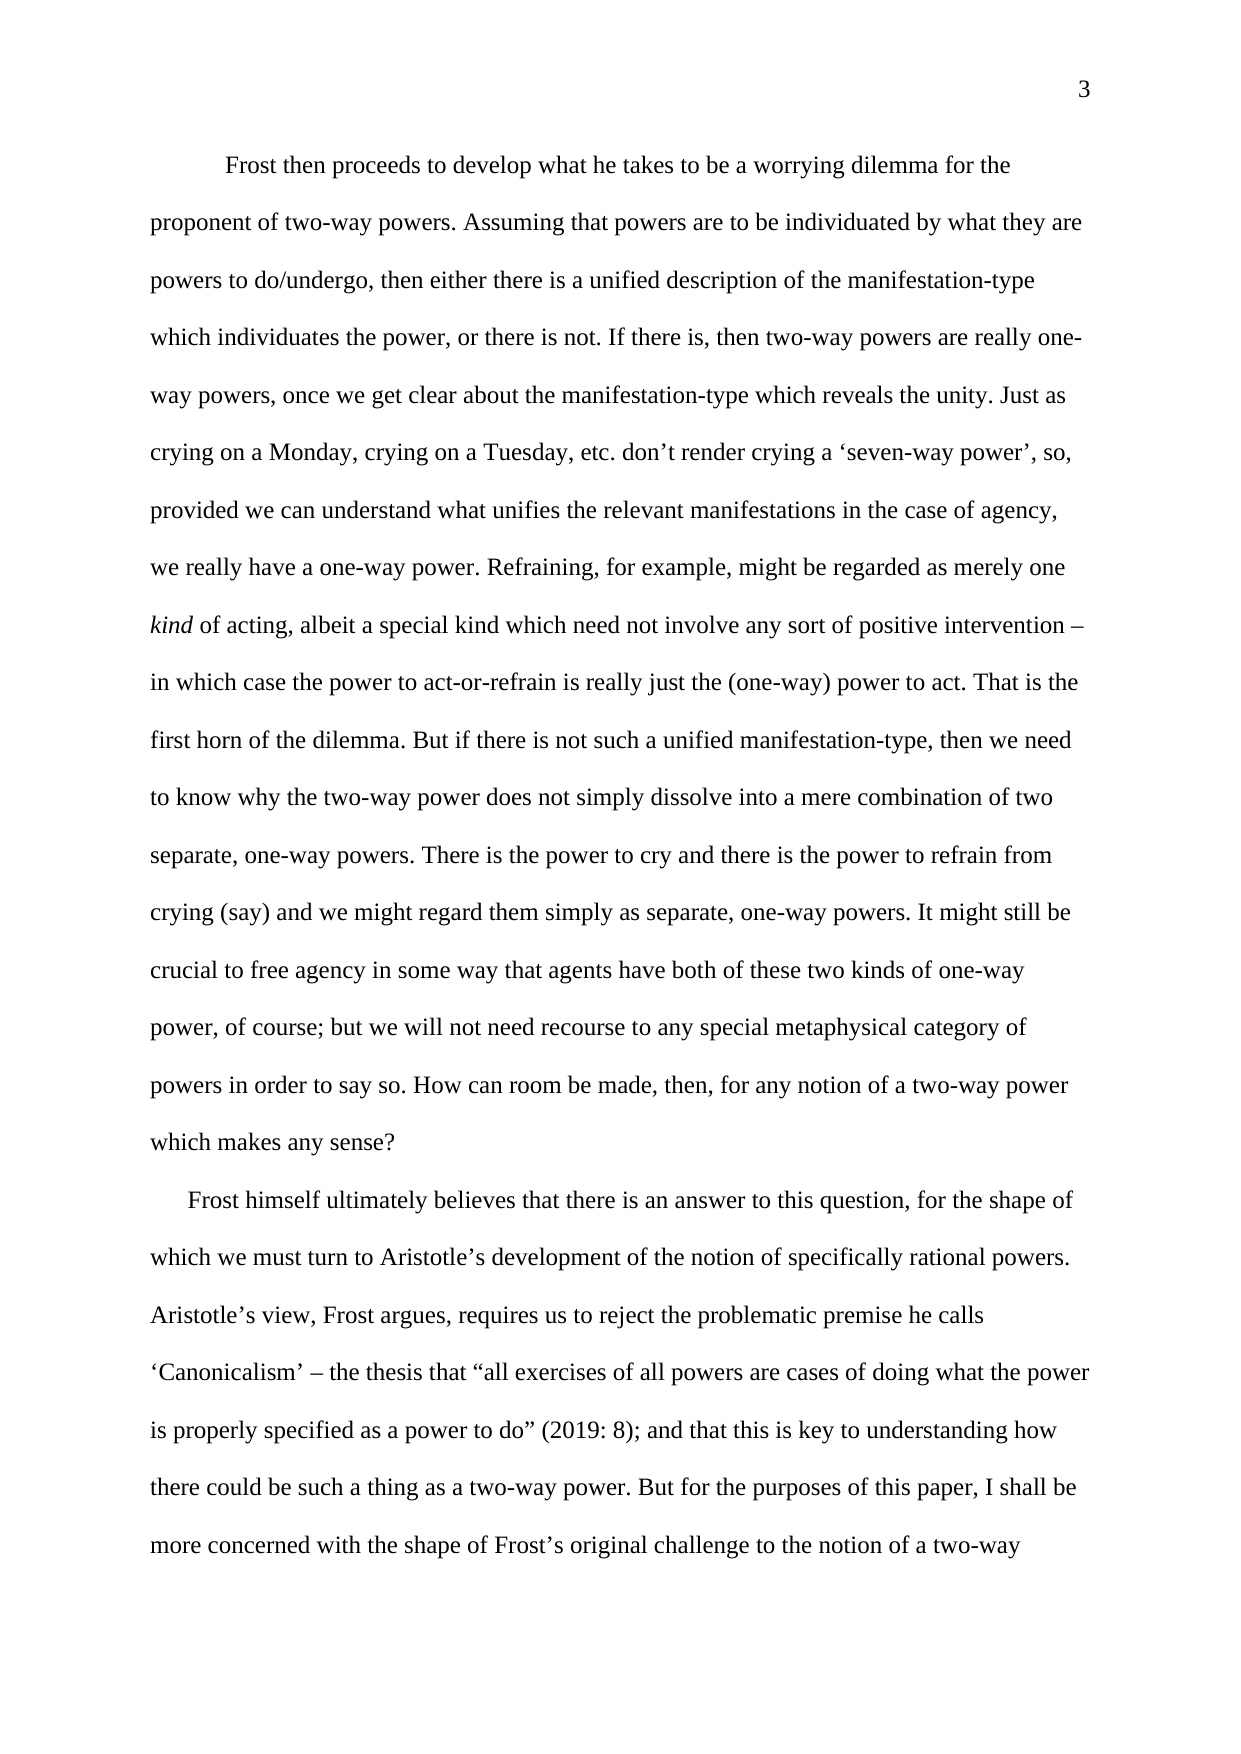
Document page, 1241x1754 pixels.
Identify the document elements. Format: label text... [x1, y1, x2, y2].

text Frost then proceeds to develop what he takes to be a worrying dilemma for the proponent of two-way powers. Assuming that powers are to be individuated by what they are powers to do/undergo, then either there is a unified description of the manifestation-type which individuates the power, or there is not. If there is, then two-way powers are really one-way powers, once we get clear about the manifestation-type which reveals the unity. Just as crying on a Monday, crying on a Tuesday, etc. don’t render crying a ‘seven-way power’, so, provided we can understand what unifies the relevant manifestations in the case of agency, we really have a one-way power. Refraining, for example, might be regarded as merely one kind of acting, albeit a special kind which need not involve any sort of positive intervention – in which case the power to act-or-refrain is really just the (one-way) power to act. That is the first horn of the dilemma. But if there is not such a unified manifestation-type, then we need to know why the two-way power does not simply dissolve into a mere combination of two separate, one-way powers. There is the power to cry and there is the power to refrain from crying (say) and we might regard them simply as separate, one-way powers. It might still be crucial to free agency in some way that agents have both of these two kinds of one-way power, of course; but we will not need recourse to any special metaphysical category of powers in order to say so. How can room be made, then, for any notion of a two-way power which makes any sense? [150, 150, 1090, 1156]
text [150, 1185, 1090, 1559]
